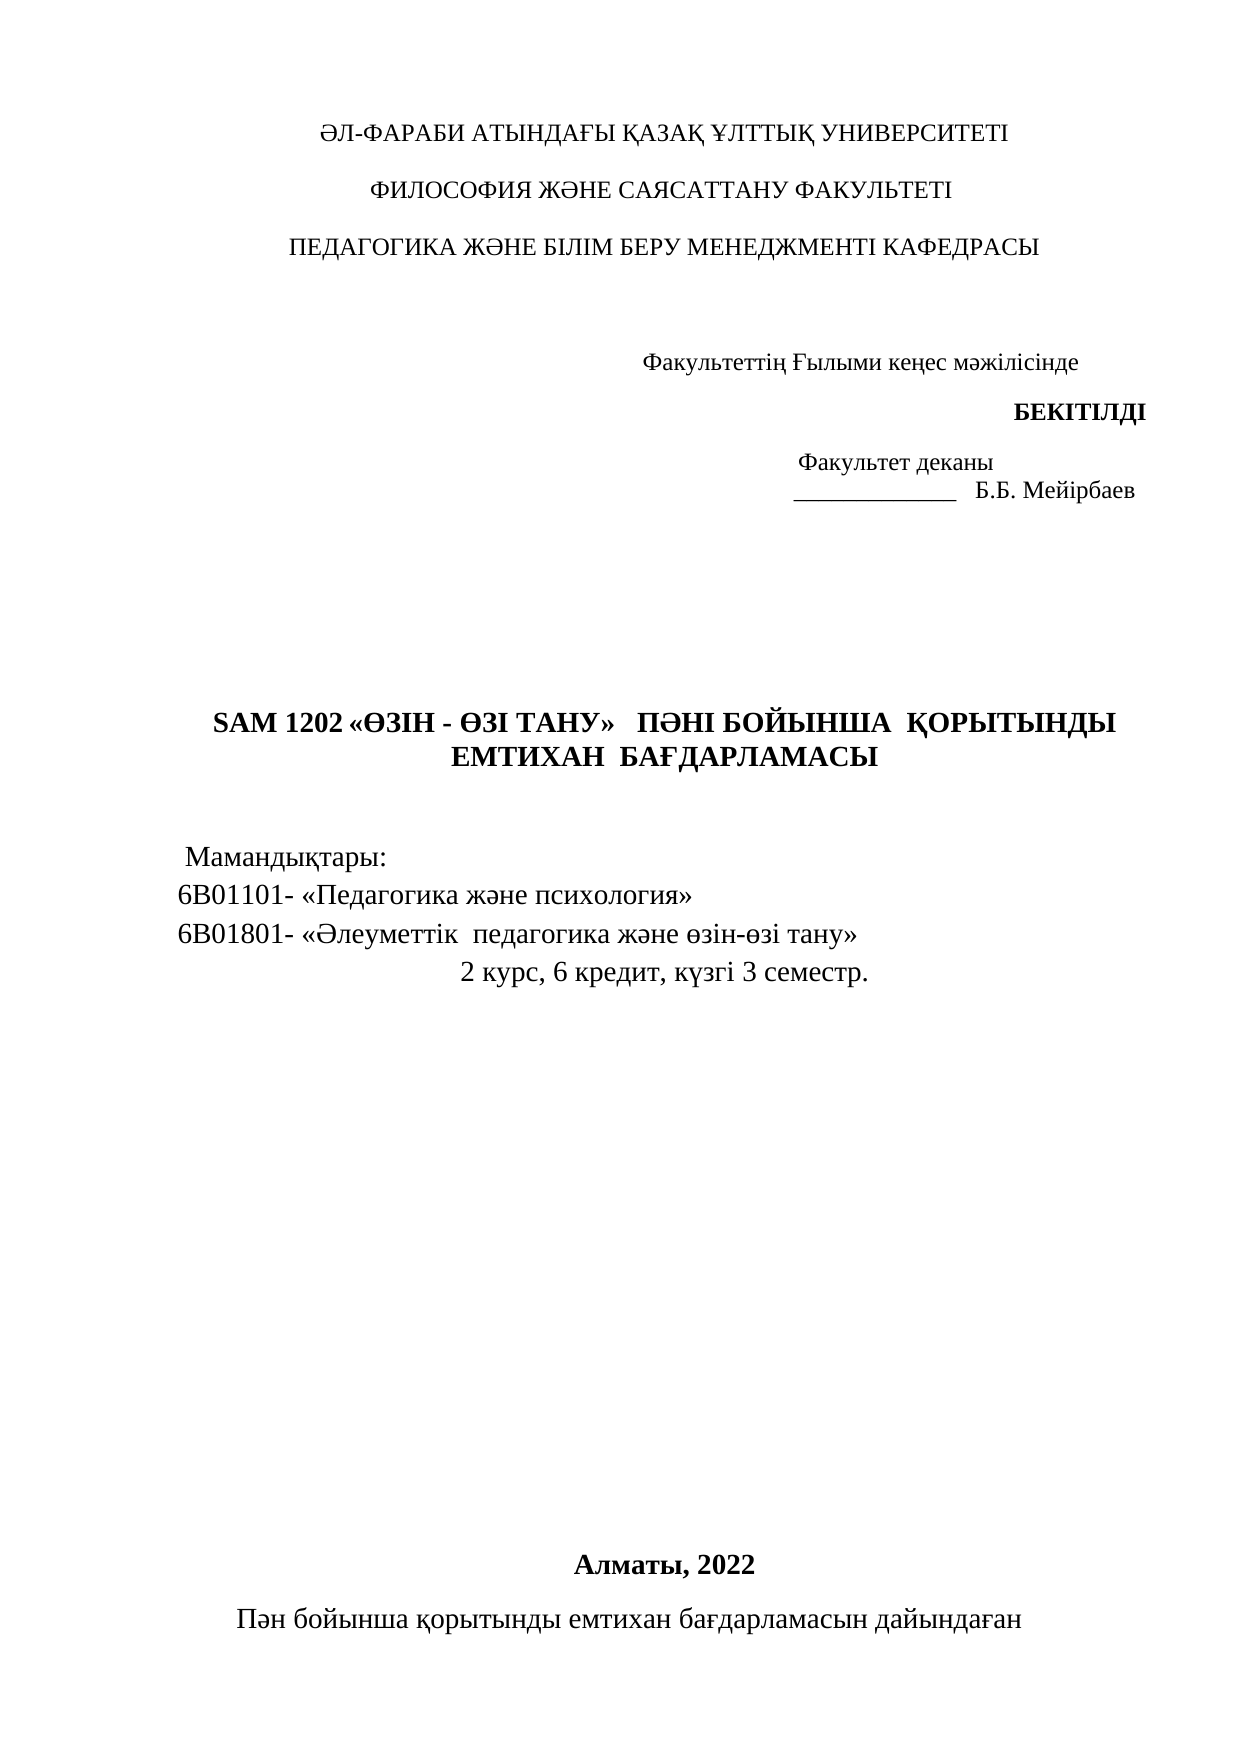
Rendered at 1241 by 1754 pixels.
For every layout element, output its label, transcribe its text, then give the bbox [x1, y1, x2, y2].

text 6В01101- «Педагогика және психология» [177, 877, 1152, 911]
text Пән бойынша қорытынды емтихан бағдарламасын дайындаған [177, 1602, 1152, 1635]
text 2 курс, 6 кредит, күзгі 3 семестр. [177, 954, 1152, 988]
text ЕМТИХАН БАҒДАРЛАМАСЫ [177, 739, 1152, 772]
text педагогика және білім беру менеджменті КАФЕДРАсы [177, 232, 1152, 261]
text _____________ Б.Б. Мейірбаев [177, 475, 1152, 504]
text Әл-фараби атындағы қазақ ұлттық университеті [177, 118, 1152, 147]
text 6В01801- «Әлеуметтік педагогика және өзін-өзі тану» [177, 916, 1152, 949]
text Алматы, 2022 [177, 1547, 1152, 1581]
text SAM 1202 «ӨЗІН - ӨЗІ ТАНУ» ПӘНІ БОЙЫНША ҚОРЫТЫНДЫ [177, 705, 1152, 739]
text Факультеттің Ғылыми кеңес мәжілісінде [177, 347, 1152, 376]
text Мамандықтары: [177, 839, 1152, 872]
text ФИЛОСОФИя және саясаттану ФАКУЛЬТЕТі [177, 176, 1152, 232]
text БЕКІТІЛДІ [177, 397, 1152, 426]
text Факультет деканы [177, 447, 1152, 475]
